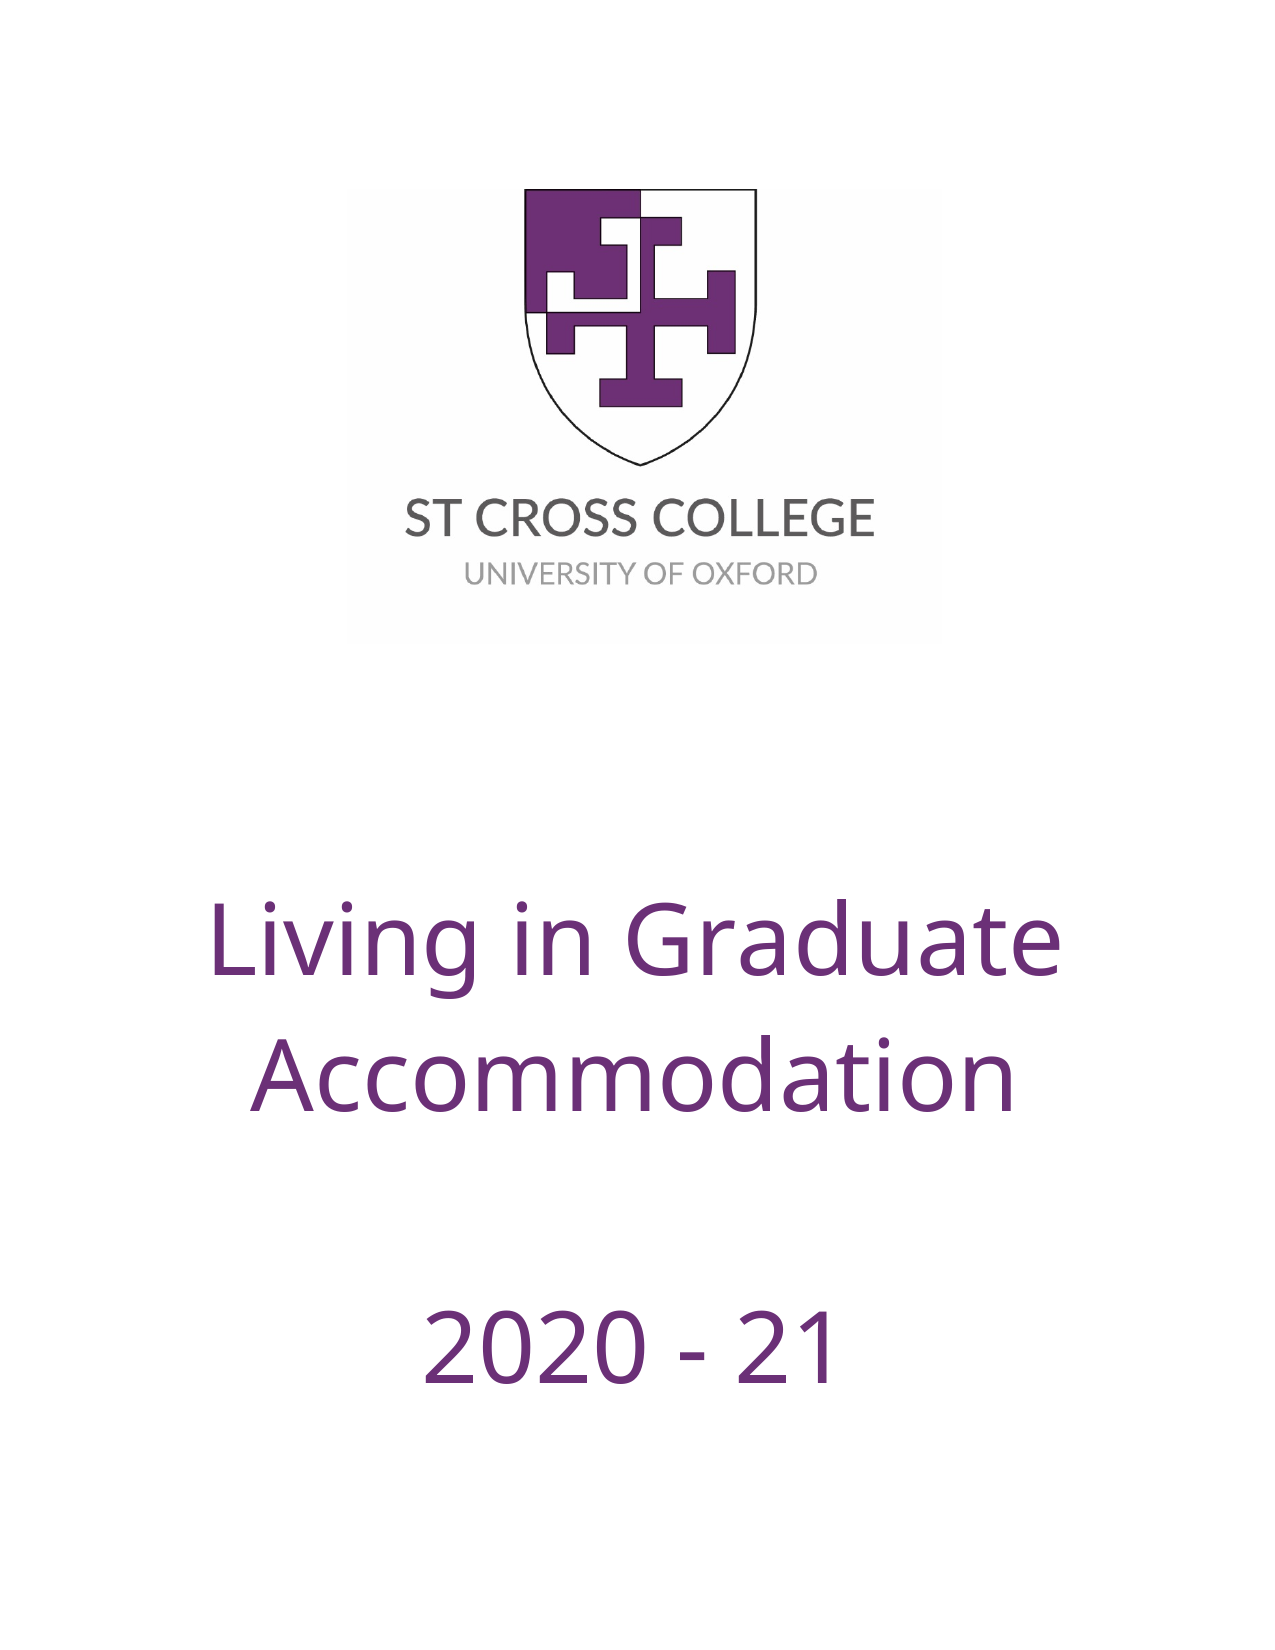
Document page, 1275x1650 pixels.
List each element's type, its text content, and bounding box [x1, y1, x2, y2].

text Living in Graduate Accommodation [118, 868, 1152, 1141]
picture [345, 189, 942, 643]
text 2020 - 21 [118, 1277, 1152, 1413]
